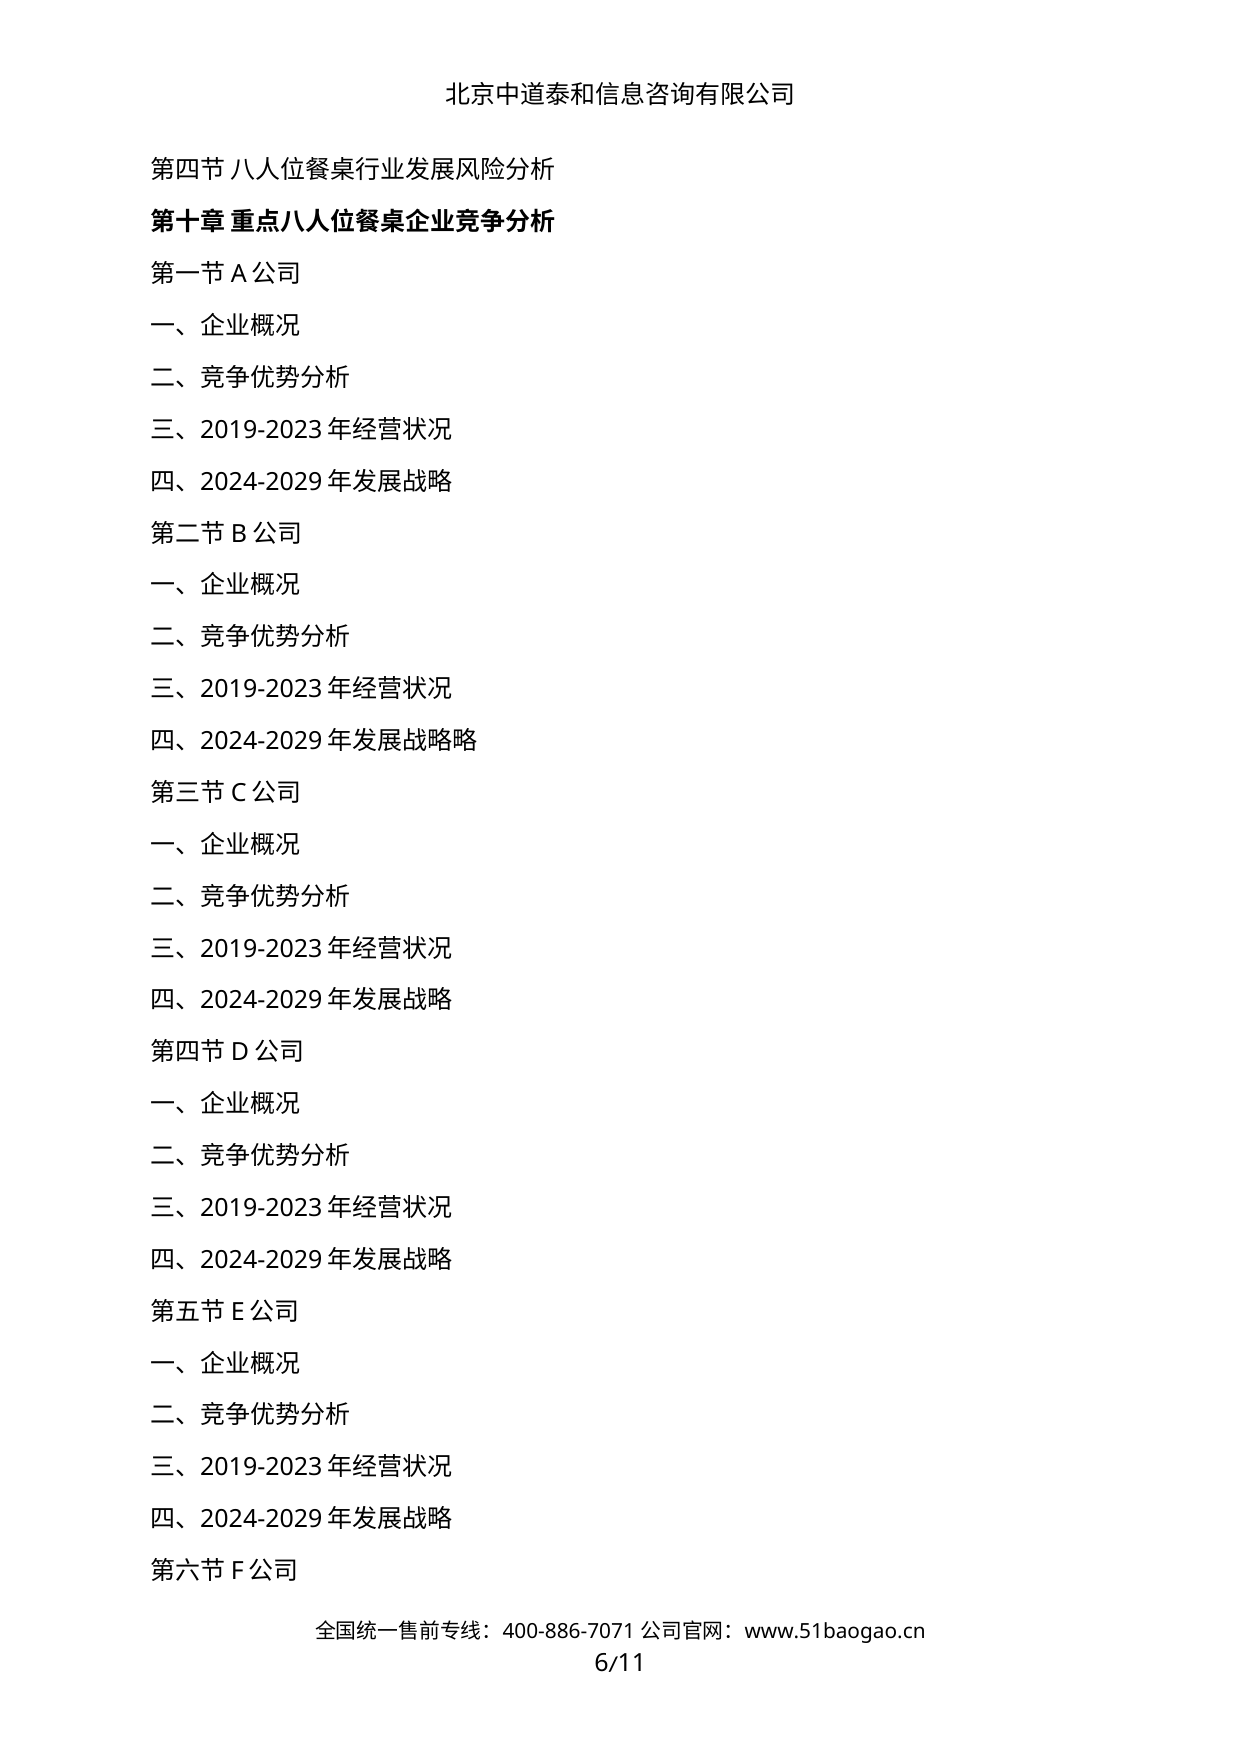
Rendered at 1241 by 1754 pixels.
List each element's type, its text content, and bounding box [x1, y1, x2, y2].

text 第四节 D公司 [150, 1032, 1090, 1068]
text 一、企业概况 [150, 1084, 1090, 1120]
text 第六节 F公司 [150, 1551, 1090, 1587]
text 二、竞争优势分析 [150, 1136, 1090, 1172]
text 三、2019-2023年经营状况 [150, 928, 1090, 964]
text 第二节 B公司 [150, 513, 1090, 549]
text 三、2019-2023年经营状况 [150, 1447, 1090, 1483]
text 第五节 E公司 [150, 1291, 1090, 1327]
text 二、竞争优势分析 [150, 357, 1090, 394]
text 四、2024-2029年发展战略 [150, 1239, 1090, 1276]
text 四、2024-2029年发展战略 [150, 980, 1090, 1016]
text 第三节 C公司 [150, 772, 1090, 809]
text 第一节 A公司 [150, 254, 1090, 290]
text 第十章 重点八人位餐桌企业竞争分析 [150, 202, 1090, 238]
text 一、企业概况 [150, 306, 1090, 342]
text 一、企业概况 [150, 1343, 1090, 1379]
text 二、竞争优势分析 [150, 876, 1090, 912]
text 三、2019-2023年经营状况 [150, 1187, 1090, 1224]
text 四、2024-2029年发展战略 [150, 461, 1090, 497]
text 四、2024-2029年发展战略 [150, 1499, 1090, 1535]
text 第四节 八人位餐桌行业发展风险分析 [150, 150, 1090, 186]
text 四、2024-2029年发展战略略 [150, 721, 1090, 757]
text 一、企业概况 [150, 565, 1090, 601]
text 一、企业概况 [150, 824, 1090, 861]
text 二、竞争优势分析 [150, 617, 1090, 653]
text 二、竞争优势分析 [150, 1395, 1090, 1431]
text 三、2019-2023年经营状况 [150, 669, 1090, 705]
text 三、2019-2023年经营状况 [150, 409, 1090, 446]
